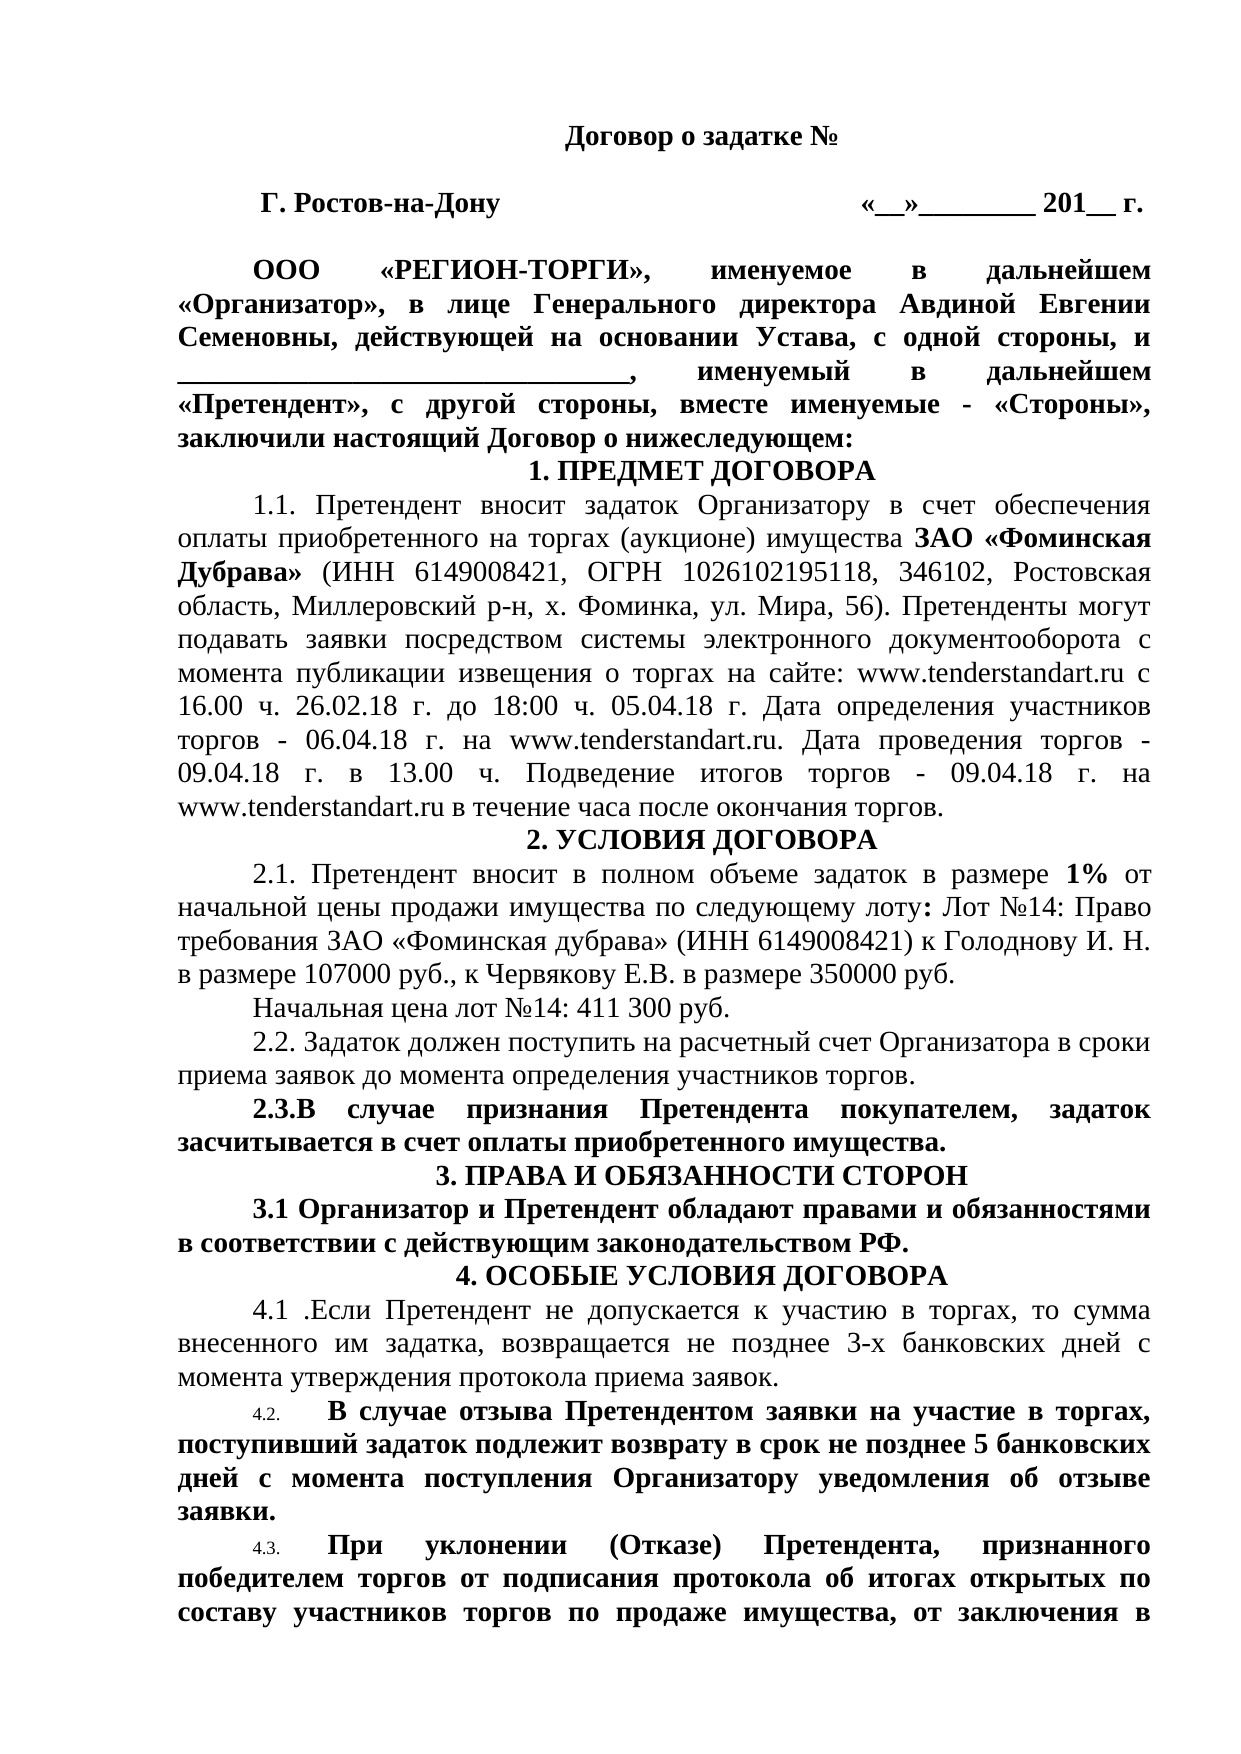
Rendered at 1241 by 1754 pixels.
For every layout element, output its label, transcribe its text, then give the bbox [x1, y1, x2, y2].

text 4.1 .Если Претендент не допускается к участию в торгах, то сумма внесенного им задатка, возвращается не позднее 3-х банковских дней с момента утверждения протокола приема заявок. [177, 1292, 1152, 1393]
list В случае отзыва Претендентом заявки на участие в торгах, поступивший задаток подлежит возврату в срок не позднее 5 банковских дней с момента поступления Организатору уведомления об отзыве заявки. [177, 1393, 1152, 1527]
text 2.1. Претендент вносит в полном объеме задаток в размере 1% от начальной цены продажи имущества по следующему лоту: Лот №14: Право требования ЗАО «Фоминская дубрава» (ИНН 6149008421) к Голоднову И. Н. в размере 107000 руб., к Червякову Е.В. в размере 350000 руб. [177, 856, 1152, 990]
text ООО «РЕГИОН-ТОРГИ», именуемое в дальнейшем «Организатор», в лице Генерального директора Авдиной Евгении Семеновны, действующей на основании Устава, с одной стороны, и _______________________________, именуемый в дальнейшем «Претендент», с другой стороны, вместе именуемые - «Стороны», заключили настоящий Договор о нижеследующем: [177, 252, 1152, 453]
text 1. ПРЕДМЕТ ДОГОВОРА [177, 453, 1152, 487]
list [177, 1527, 1152, 1627]
text 2.3.В случае признания Претендента покупателем, задаток засчитывается в счет оплаты приобретенного имущества. [177, 1091, 1152, 1158]
text 2. УСЛОВИЯ ДОГОВОРА [177, 822, 1152, 856]
text Договор о задатке № [177, 118, 1152, 152]
text 1.1. Претендент вносит задаток Организатору в счет обеспечения оплаты приобретенного на торгах (аукционе) имущества ЗАО «Фоминская Дубрава» (ИНН 6149008421, ОГРН 1026102195118, 346102, Ростовская область, Миллеровский р-н, х. Фоминка, ул. Мира, 56). Претенденты могут подавать заявки посредством системы электронного документооборота с момента публикации извещения о торгах на сайте: www.tenderstandart.ru с 16.00 ч. 26.02.18 г. до 18:00 ч. 05.04.18 г. Дата определения участников торгов - 06.04.18 г. на www.tenderstandart.ru. Дата проведения торгов - 09.04.18 г. в 13.00 ч. Подведение итогов торгов - 09.04.18 г. на www.tenderstandart.ru в течение часа после окончания торгов. [177, 487, 1152, 822]
text 4. ОСОБЫЕ УСЛОВИЯ ДОГОВОРА [177, 1258, 1152, 1292]
text 3.1 Организатор и Претендент обладают правами и обязанностями в соответствии с действующим законодательством РФ. [177, 1191, 1152, 1258]
text 3. ПРАВА И ОБЯЗАННОСТИ СТОРОН [177, 1158, 1152, 1191]
text Г. Ростов-на-Дону «__»________ 201__ г. [177, 185, 1152, 219]
text 2.2. Задаток должен поступить на расчетный счет Организатора в сроки приема заявок до момента определения участников торгов. [177, 1024, 1152, 1091]
text Начальная цена лот №14: 411 300 руб. [177, 990, 1152, 1024]
